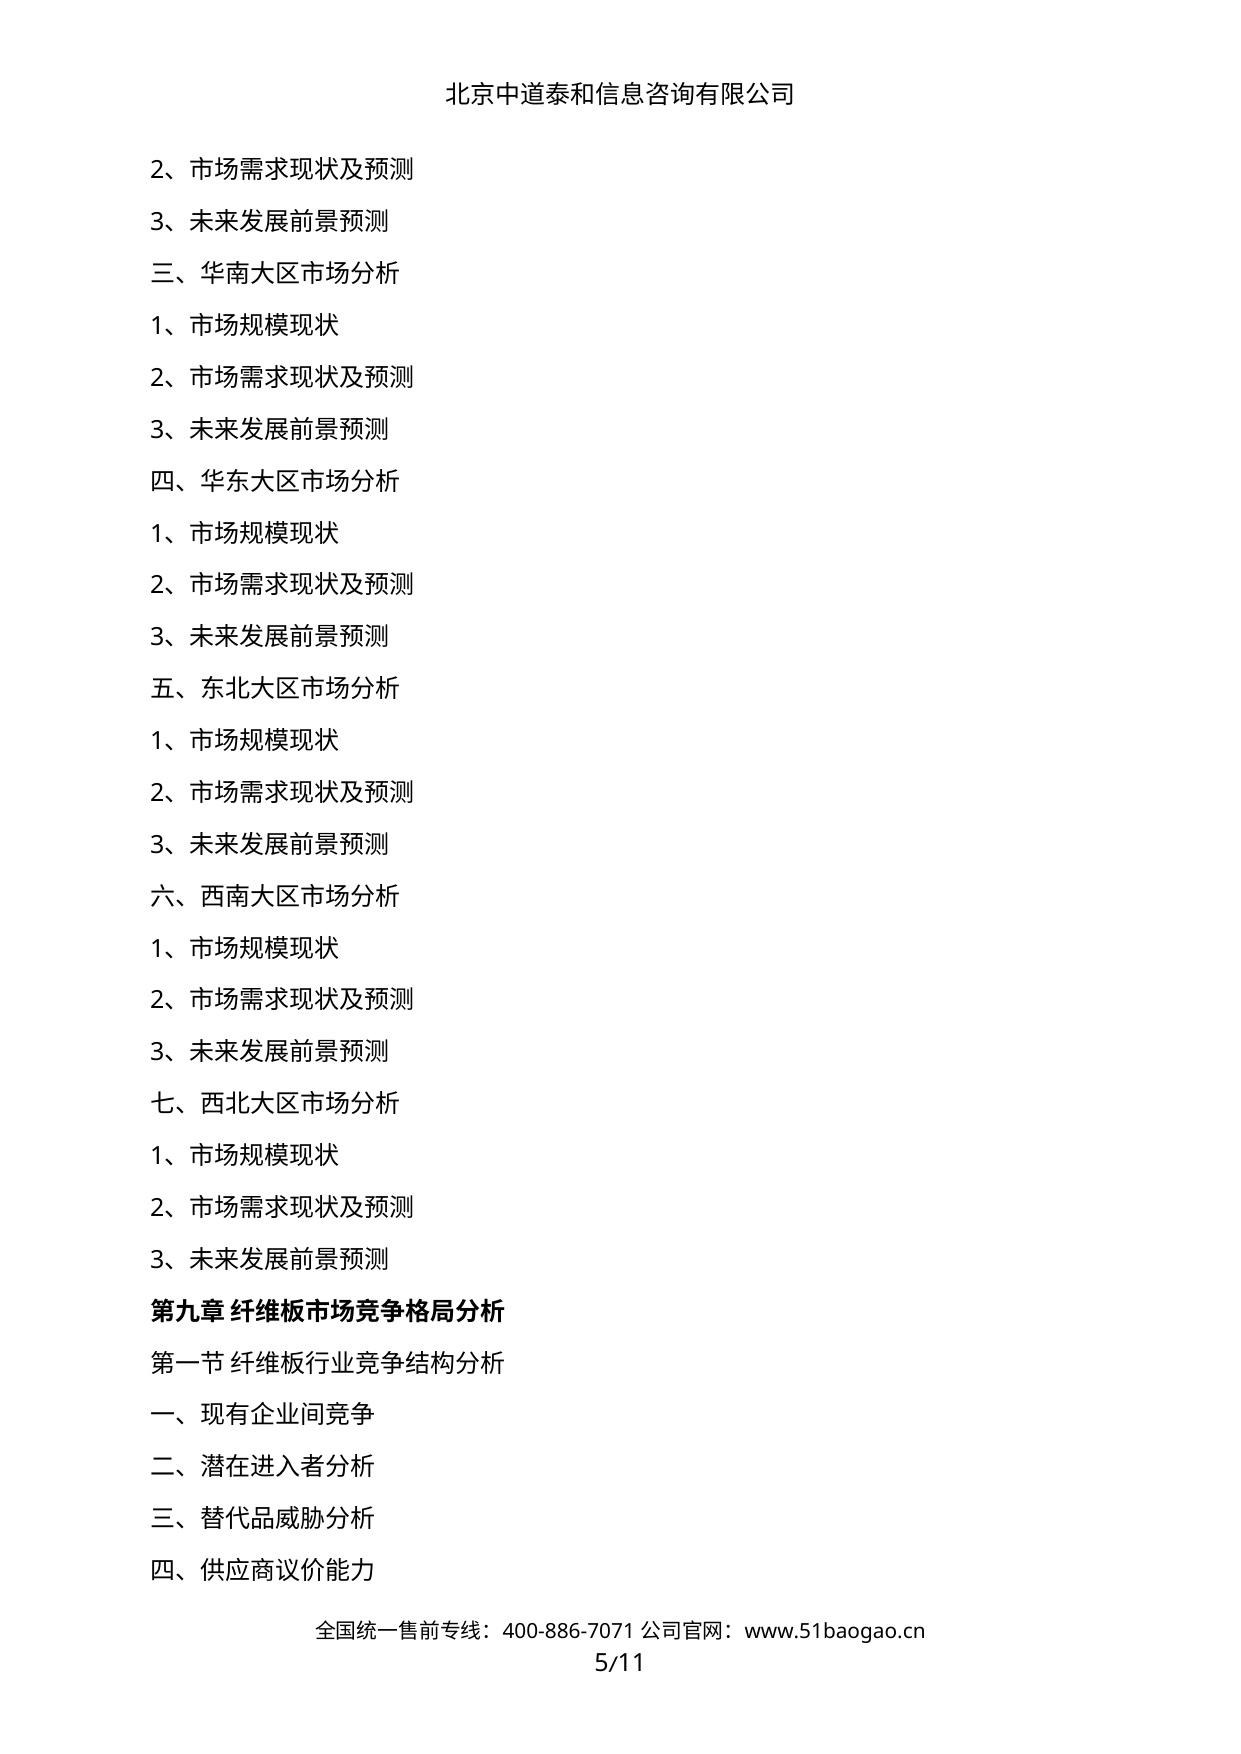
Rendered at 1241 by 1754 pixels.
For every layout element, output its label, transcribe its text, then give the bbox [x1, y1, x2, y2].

text 3、未来发展前景预测 [150, 617, 1090, 653]
text 第一节 纤维板行业竞争结构分析 [150, 1343, 1090, 1379]
text 1、市场规模现状 [150, 1136, 1090, 1172]
text 2、市场需求现状及预测 [150, 1187, 1090, 1224]
text 3、未来发展前景预测 [150, 202, 1090, 238]
text 3、未来发展前景预测 [150, 824, 1090, 861]
text 1、市场规模现状 [150, 513, 1090, 549]
text 五、东北大区市场分析 [150, 669, 1090, 705]
text 2、市场需求现状及预测 [150, 357, 1090, 394]
text 2、市场需求现状及预测 [150, 980, 1090, 1016]
text 2、市场需求现状及预测 [150, 772, 1090, 809]
text 一、现有企业间竞争 [150, 1395, 1090, 1431]
text 3、未来发展前景预测 [150, 409, 1090, 446]
text 2、市场需求现状及预测 [150, 150, 1090, 186]
text 第九章 纤维板市场竞争格局分析 [150, 1291, 1090, 1327]
text 3、未来发展前景预测 [150, 1239, 1090, 1276]
text 3、未来发展前景预测 [150, 1032, 1090, 1068]
text 2、市场需求现状及预测 [150, 565, 1090, 601]
text 1、市场规模现状 [150, 928, 1090, 964]
text 二、潜在进入者分析 [150, 1447, 1090, 1483]
text 三、华南大区市场分析 [150, 254, 1090, 290]
text 七、西北大区市场分析 [150, 1084, 1090, 1120]
text 1、市场规模现状 [150, 306, 1090, 342]
text 六、西南大区市场分析 [150, 876, 1090, 912]
text 三、替代品威胁分析 [150, 1499, 1090, 1535]
text 1、市场规模现状 [150, 721, 1090, 757]
text 四、供应商议价能力 [150, 1551, 1090, 1587]
text 四、华东大区市场分析 [150, 461, 1090, 497]
